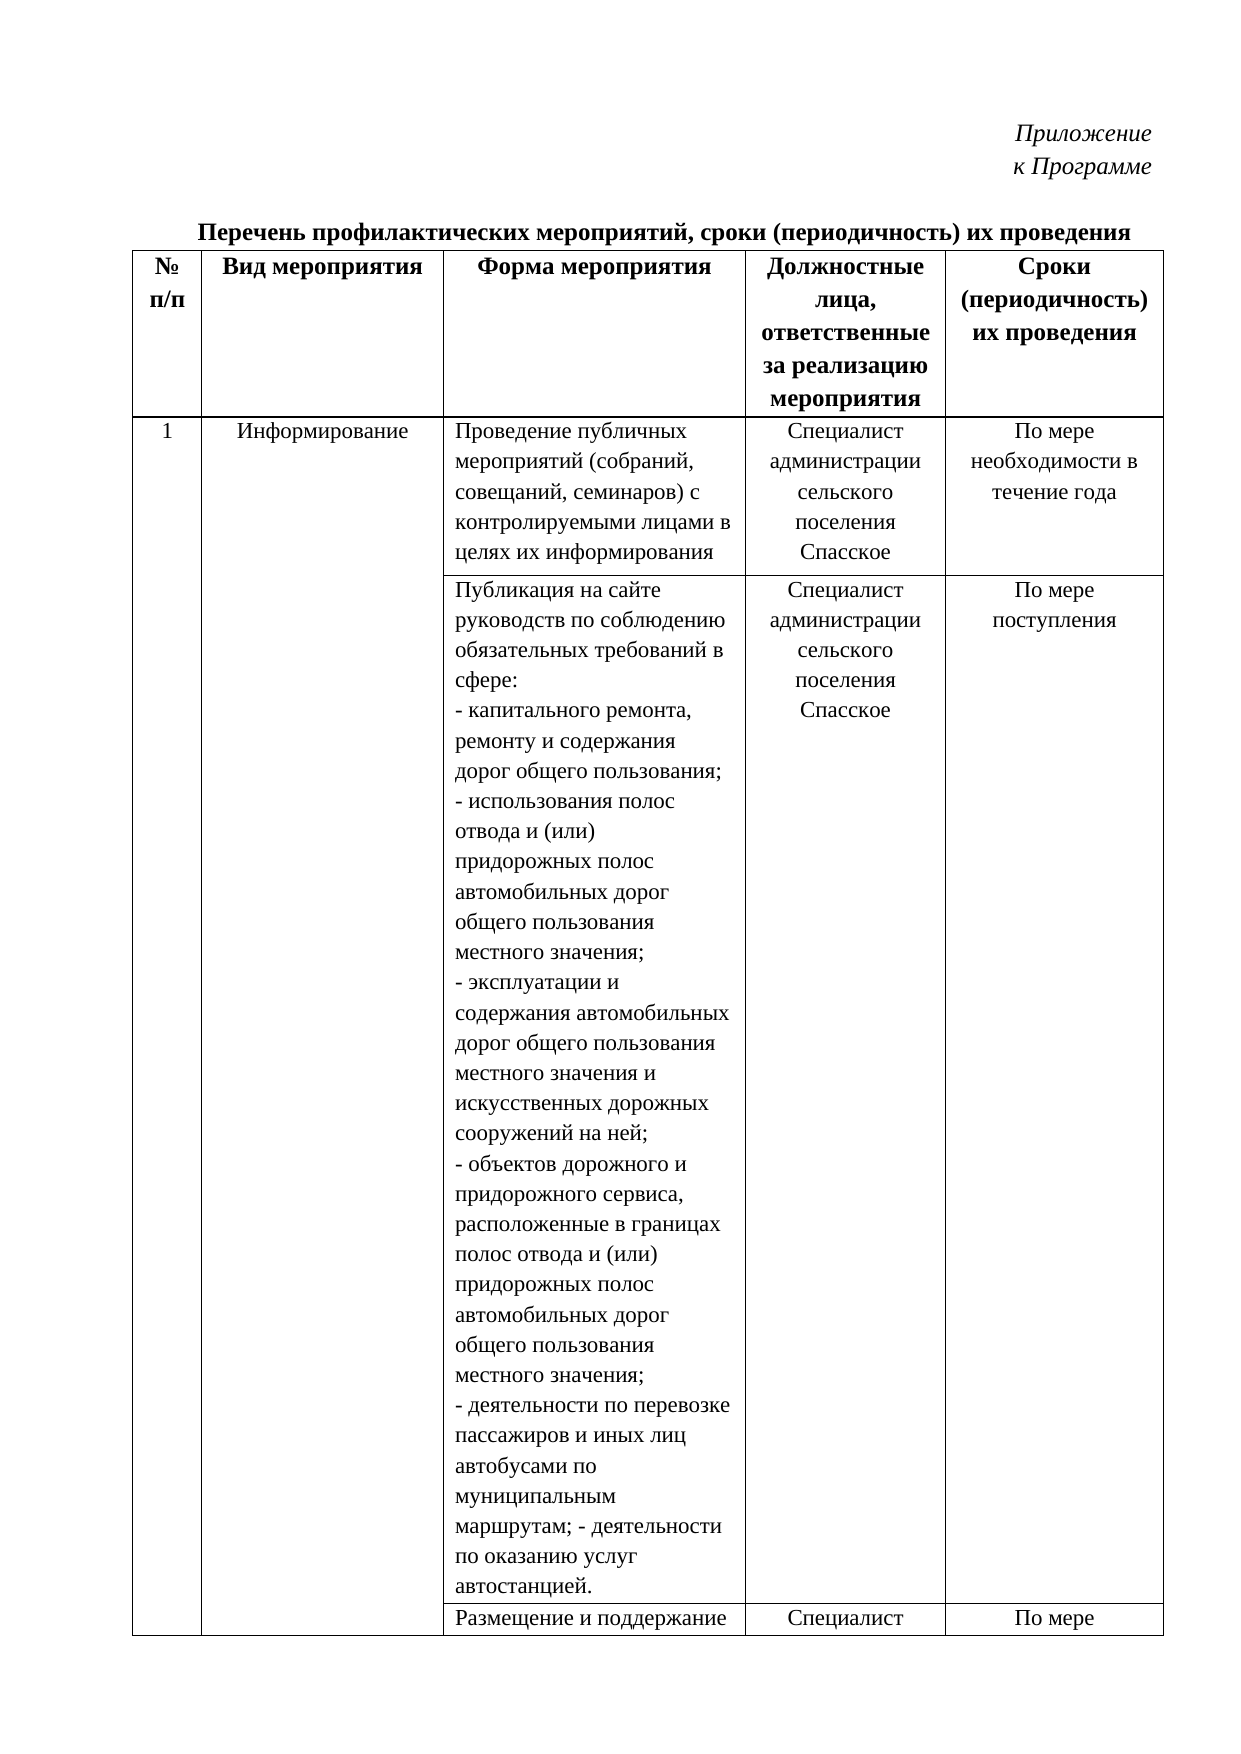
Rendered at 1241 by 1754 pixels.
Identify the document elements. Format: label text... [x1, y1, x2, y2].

table_cell 1 [133, 418, 201, 1635]
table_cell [746, 1604, 945, 1635]
table_cell Специалист администрации сельского поселения Спасское [746, 418, 945, 574]
table_cell Специалист администрации сельского поселения Спасское [746, 576, 945, 1603]
table_cell Публикация на сайте руководств по соблюдению обязательных требований в сфере: - капитального ремонта, ремонту и содержания дорог общего пользования; - использования полос отвода и (или) придорожных полос автомобильных дорог общего пользования местного значения; - эксплуатации и содержания автомобильных дорог общего пользования местного значения и искусственных дорожных сооружений на ней; - объектов дорожного и придорожного сервиса, расположенные в границах полос отвода и (или) придорожных полос автомобильных дорог общего пользования местного значения; - деятельности по перевозке пассажиров и иных лиц автобусами по муниципальным маршрутам; - деятельности по оказанию услуг автостанцией. [444, 576, 745, 1603]
table_header Вид мероприятия [202, 251, 443, 416]
table_cell Информирование [202, 418, 443, 1635]
table_header Сроки (периодичность) их проведения [946, 251, 1163, 416]
table_header Форма мероприятия [444, 251, 745, 416]
table_cell По мере поступления [946, 576, 1163, 1603]
text Перечень профилактических мероприятий, сроки (периодичность) их проведения [177, 217, 1152, 246]
table_header № п/п [133, 251, 201, 416]
table_cell По мере необходимости в течение года [946, 418, 1163, 574]
table_cell По мере обновления [946, 1604, 1163, 1635]
text к Программе [177, 151, 1152, 180]
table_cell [444, 1604, 745, 1635]
table_cell Проведение публичных мероприятий (собраний, совещаний, семинаров) с контролируемыми лицами в целях их информирования [444, 418, 745, 574]
table_header Должностные лица, ответственные за реализацию мероприятия [746, 251, 945, 416]
text Приложение [177, 118, 1152, 147]
